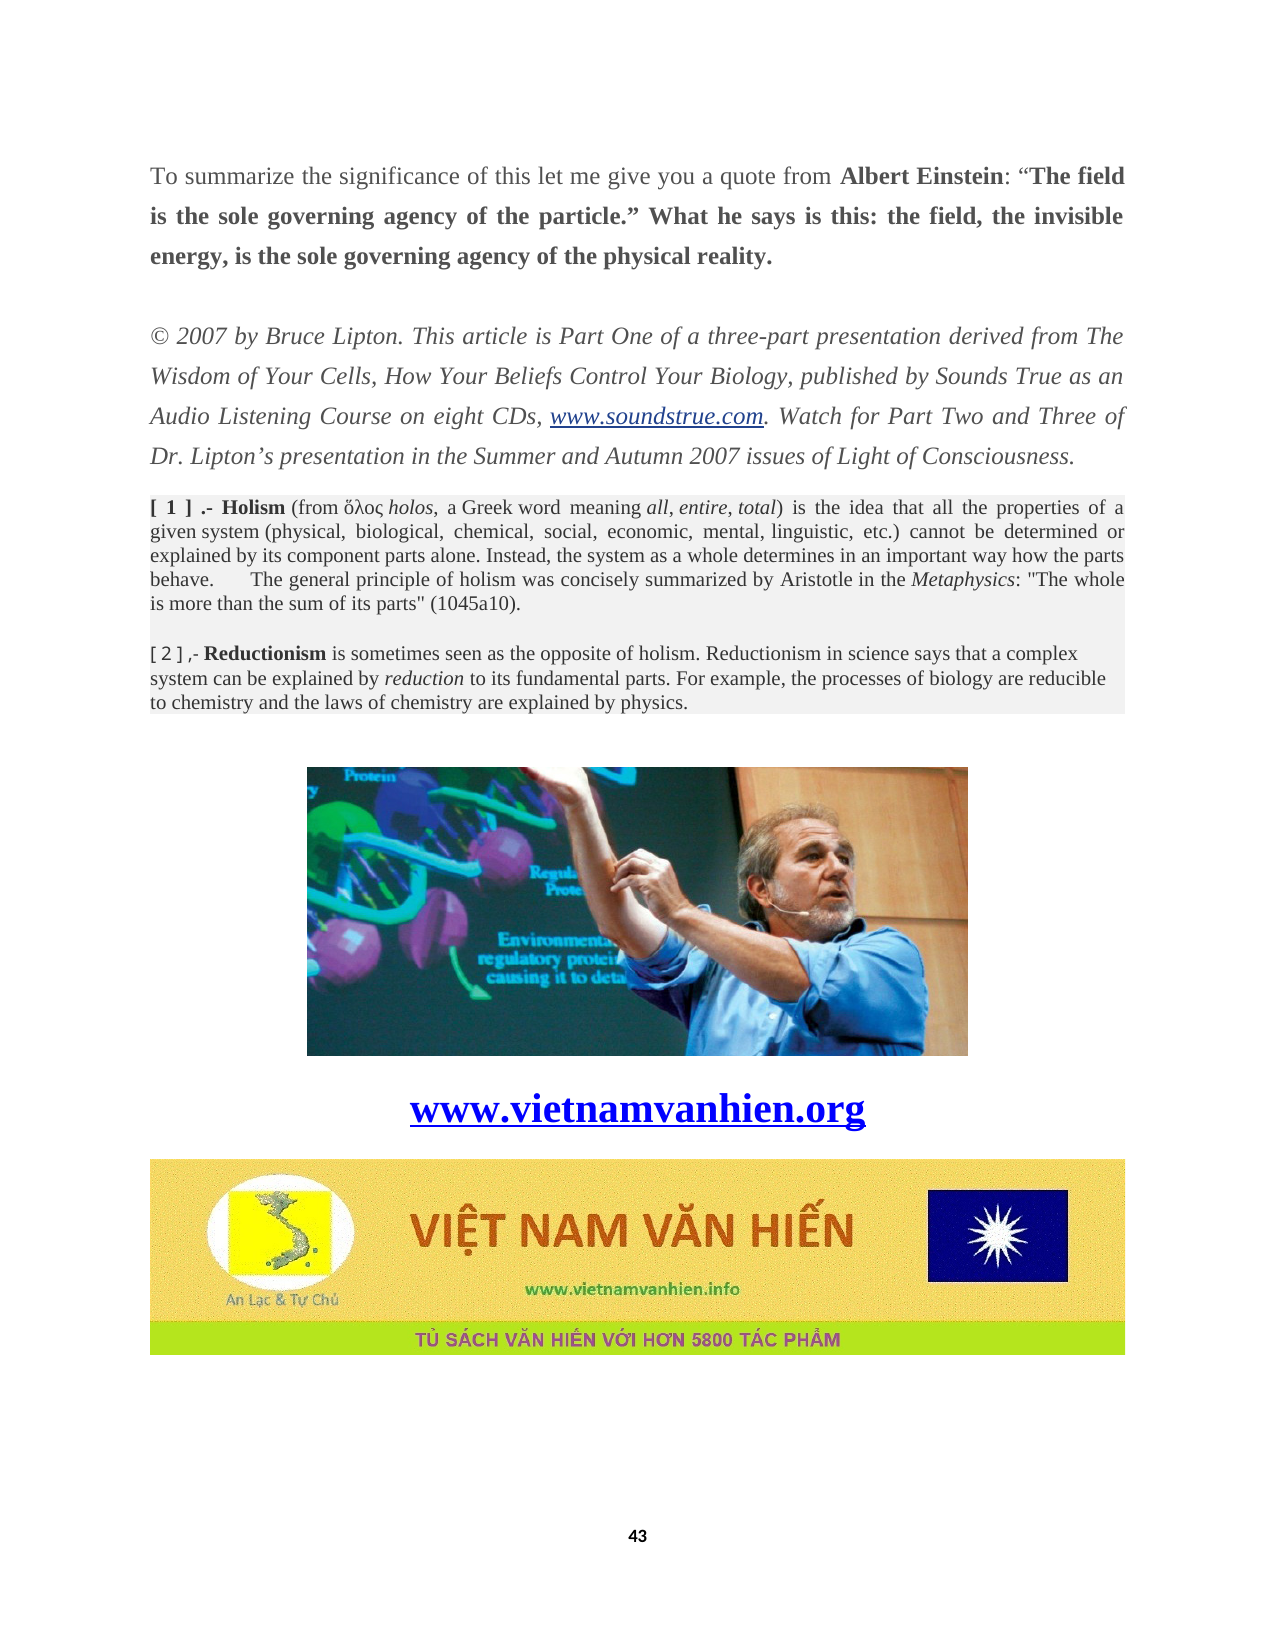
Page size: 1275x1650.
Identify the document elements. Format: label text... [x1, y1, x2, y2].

text [ 1 ] .- Holism (from ὅλος holos, a Greek word meaning all, entire, total) is the idea that all the properties of a given system (physical, biological, chemical, social, economic, mental, linguistic, etc.) cannot be determined or explained by its component parts alone. Instead, the system as a whole determines in an important way how the parts behave. The general principle of holism was concisely summarized by Aristotle in the Metaphysics: "The whole is more than the sum of its parts" (1045a10). [150, 495, 1125, 615]
text www.vietnamvanhien.org [150, 1083, 1125, 1131]
picture [307, 767, 968, 1056]
text © 2007 by Bruce Lipton. This article is Part One of a three-part presentation derived from The Wisdom of Your Cells, How Your Beliefs Control Your Biology, published by Sounds True as an Audio Listening Course on eight CDs, www.soundstrue.com. Watch for Part Two and Three of Dr. Lipton’s presentation in the Summer and Autumn 2007 issues of Light of Consciousness. [150, 310, 1125, 470]
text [150, 150, 1125, 270]
text [ 2 ] ,- Reductionism is sometimes seen as the opposite of holism. Reductionism in science says that a complex system can be explained by reduction to its fundamental parts. For example, the processes of biology are reducible to chemistry and the laws of chemistry are explained by physics. [150, 640, 1125, 714]
picture [609, 767, 621, 773]
picture [150, 1159, 1125, 1355]
